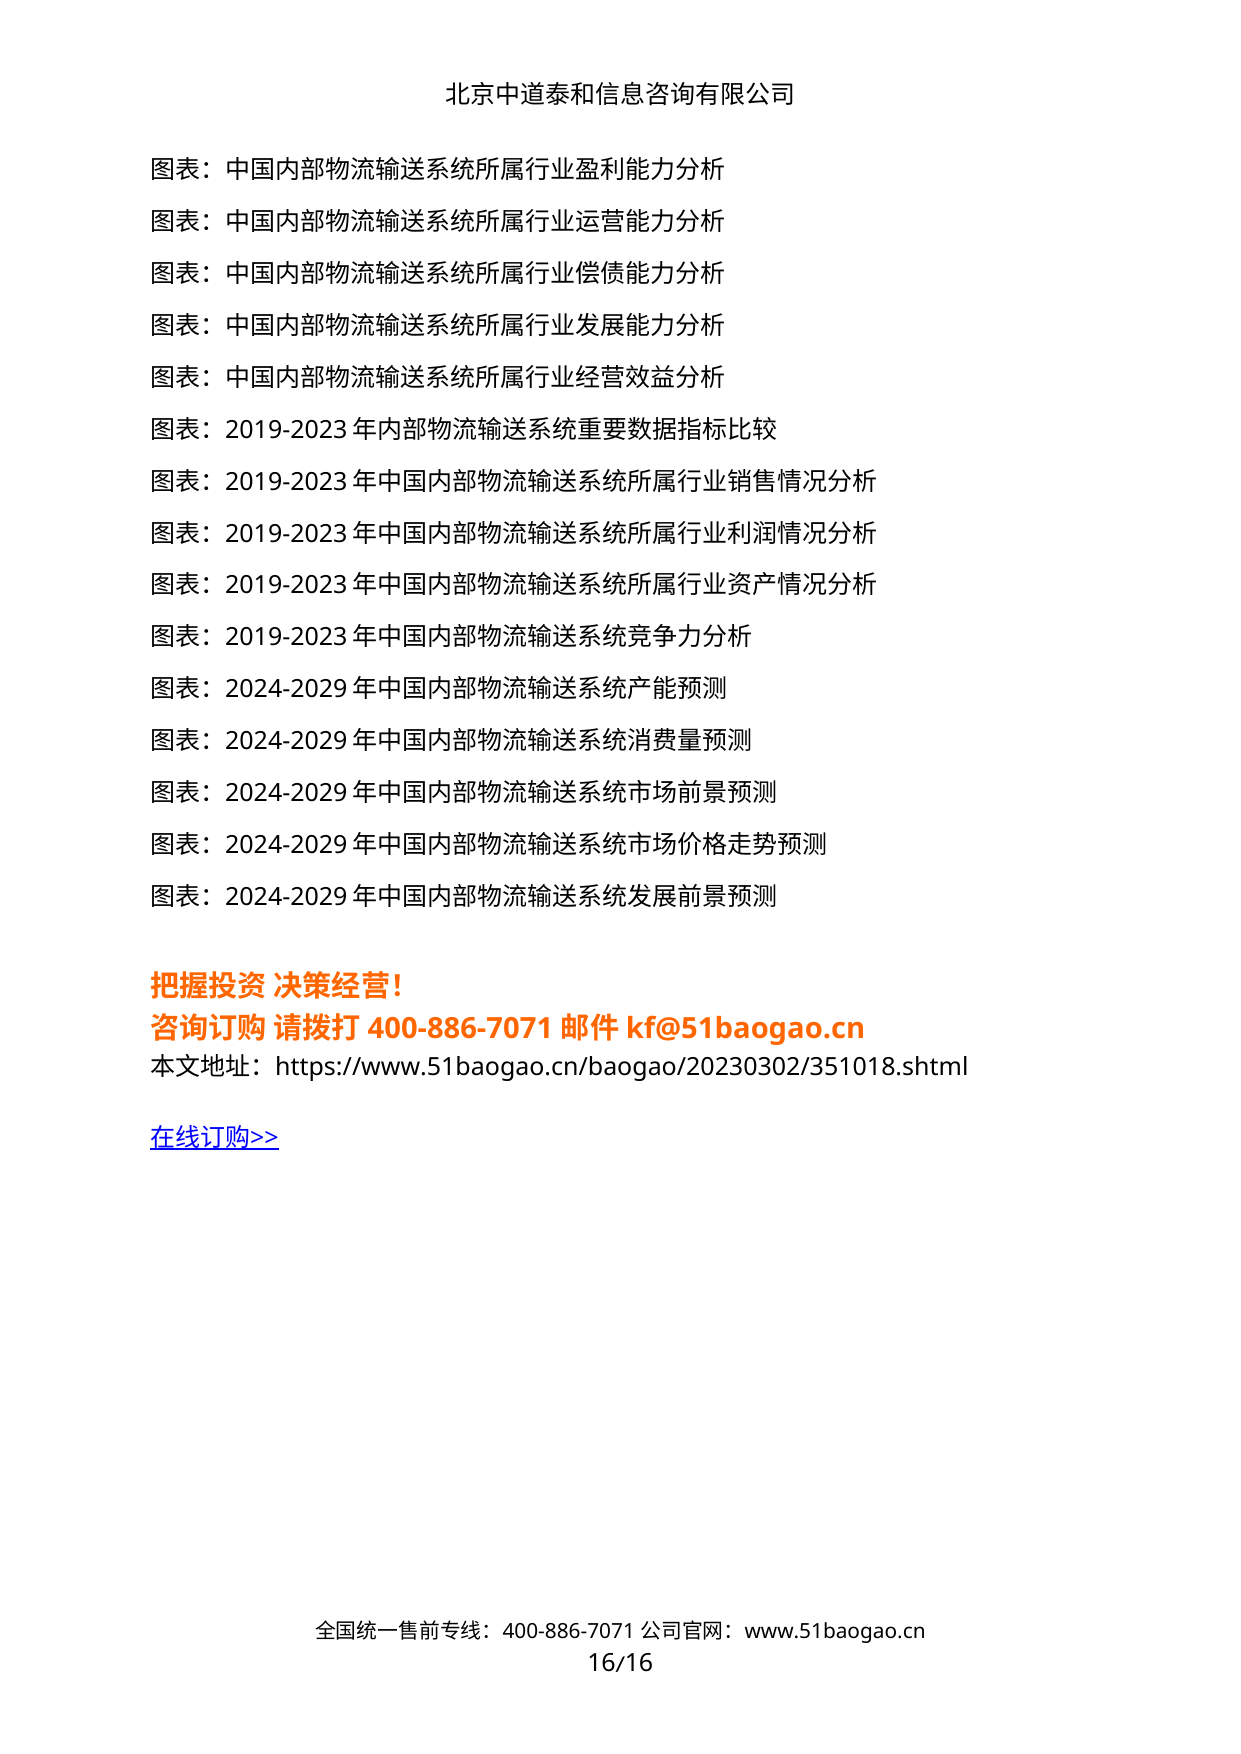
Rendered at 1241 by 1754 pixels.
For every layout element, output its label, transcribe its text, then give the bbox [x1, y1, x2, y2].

text 把握投资 决策经营！咨询订购 请拨打 400-886-7071 邮件 kf@51baogao.cn本文地址：https://www.51baogao.cn/baogao/20230302/351018.shtml [150, 928, 1090, 1083]
text 图表：2024-2029年中国内部物流输送系统市场价格走势预测 [150, 824, 1090, 861]
text 图表：中国内部物流输送系统所属行业运营能力分析 [150, 202, 1090, 238]
text 图表：中国内部物流输送系统所属行业偿债能力分析 [150, 254, 1090, 290]
text 图表：2024-2029年中国内部物流输送系统产能预测 [150, 669, 1090, 705]
text 图表：2024-2029年中国内部物流输送系统消费量预测 [150, 721, 1090, 757]
text 图表：中国内部物流输送系统所属行业经营效益分析 [150, 357, 1090, 394]
text 图表：2019-2023年中国内部物流输送系统所属行业销售情况分析 [150, 461, 1090, 497]
text 图表：2024-2029年中国内部物流输送系统发展前景预测 [150, 876, 1090, 912]
text 在线订购>> [150, 1083, 1090, 1153]
text 图表：2019-2023年内部物流输送系统重要数据指标比较 [150, 409, 1090, 446]
text 图表：中国内部物流输送系统所属行业盈利能力分析 [150, 150, 1090, 186]
text 图表：2019-2023年中国内部物流输送系统竞争力分析 [150, 617, 1090, 653]
text 图表：2019-2023年中国内部物流输送系统所属行业利润情况分析 [150, 513, 1090, 549]
text 图表：2024-2029年中国内部物流输送系统市场前景预测 [150, 772, 1090, 809]
text 图表：中国内部物流输送系统所属行业发展能力分析 [150, 306, 1090, 342]
text 图表：2019-2023年中国内部物流输送系统所属行业资产情况分析 [150, 565, 1090, 601]
